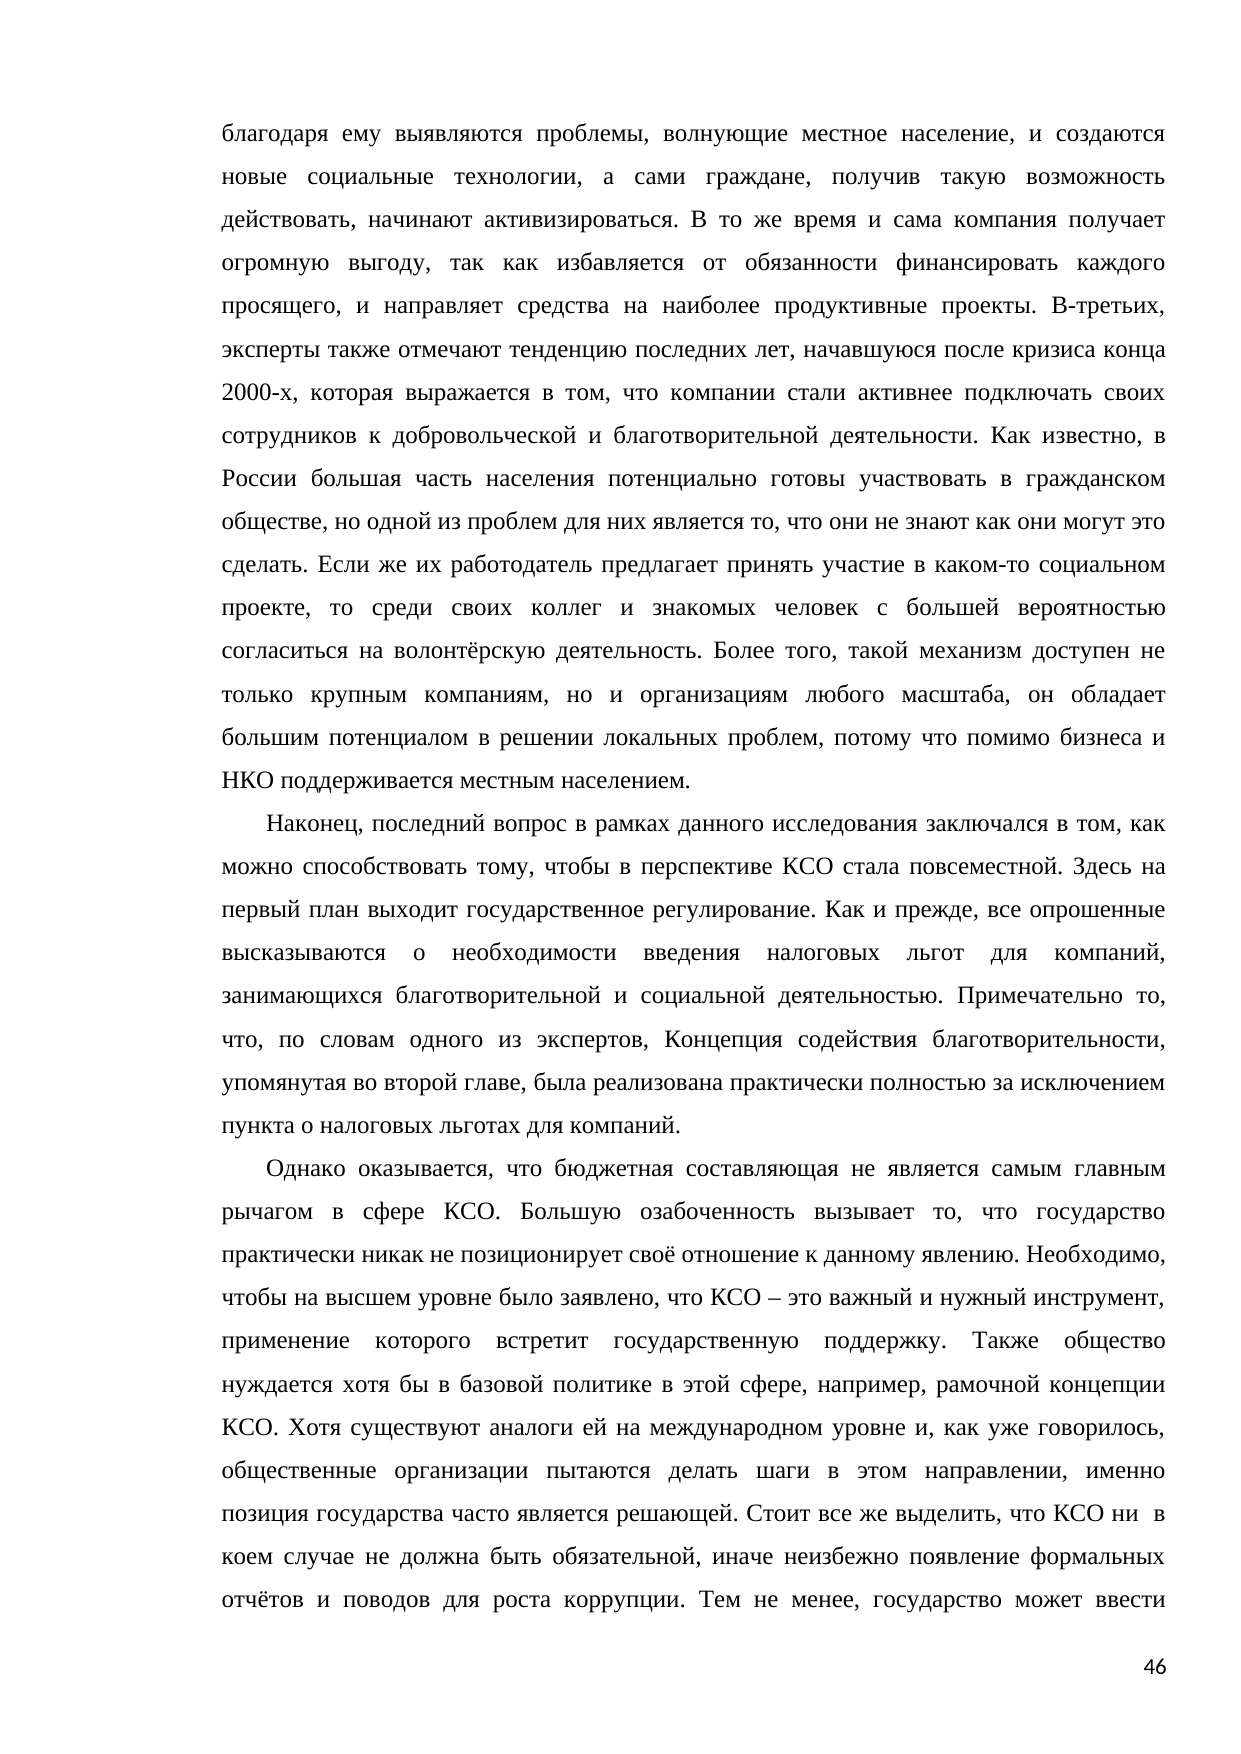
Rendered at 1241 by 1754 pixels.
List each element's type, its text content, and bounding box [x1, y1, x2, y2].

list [221, 1153, 1167, 1613]
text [221, 118, 1167, 794]
list Наконец, последний вопрос в рамках данного исследования заключался в том, как можно способствовать тому, чтобы в перспективе КСО стала повсеместной. Здесь на первый план выходит государственное регулирование. Как и прежде, все опрошенные высказываются о необходимости введения налоговых льгот для компаний, занимающихся благотворительной и социальной деятельностью. Примечательно то, что, по словам одного из экспертов, Концепция содействия благотворительности, упомянутая во второй главе, была реализована практически полностью за исключением пункта о налоговых льготах для компаний. [221, 808, 1167, 1139]
